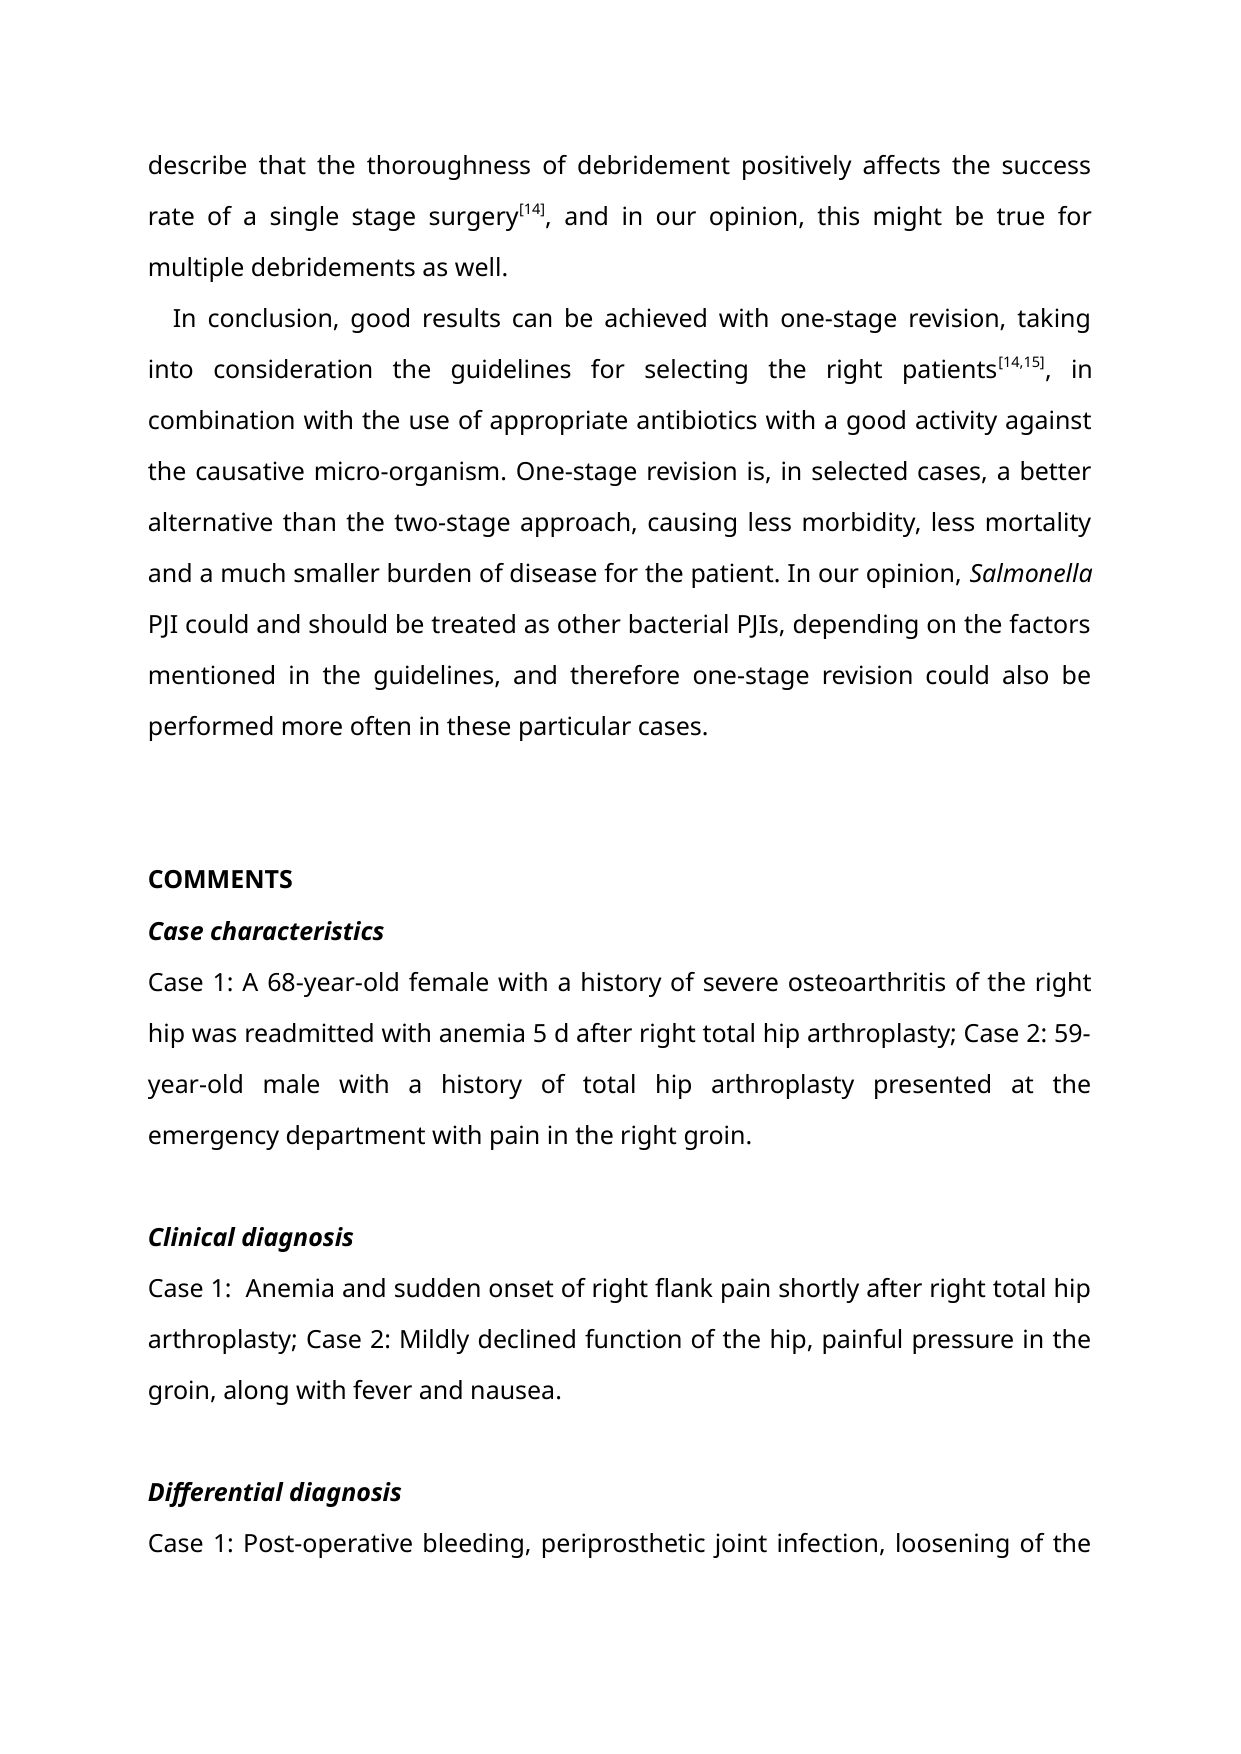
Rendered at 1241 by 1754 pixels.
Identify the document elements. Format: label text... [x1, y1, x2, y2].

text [148, 1526, 1093, 1560]
text COMMENTS [148, 862, 1093, 896]
text Clinical diagnosis [148, 1219, 1093, 1253]
text Case 1: A 68-year-old female with a history of severe osteoarthritis of the right hip was readmitted with anemia 5 d after right total hip arthroplasty; Case 2: 59-year-old male with a history of total hip arthroplasty presented at the emergency department with pain in the right groin. [148, 964, 1093, 1151]
text Case characteristics [148, 913, 1093, 947]
text Case 1: Anemia and sudden onset of right flank pain shortly after right total hip arthroplasty; Case 2: Mildly declined function of the hip, painful pressure in the groin, along with fever and nausea. [148, 1271, 1093, 1407]
text Differential diagnosis [148, 1475, 1093, 1509]
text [148, 148, 1093, 284]
text In conclusion, good results can be achieved with one-stage revision, taking into consideration the guidelines for selecting the right patients[14,15], in combination with the use of appropriate antibiotics with a good activity against the causative micro-organism. One-stage revision is, in selected cases, a better alternative than the two-stage approach, causing less morbidity, less mortality and a much smaller burden of disease for the patient. In our opinion, Salmonella PJI could and should be treated as other bacterial PJIs, depending on the factors mentioned in the guidelines, and therefore one-stage revision could also be performed more often in these particular cases. [148, 301, 1093, 743]
